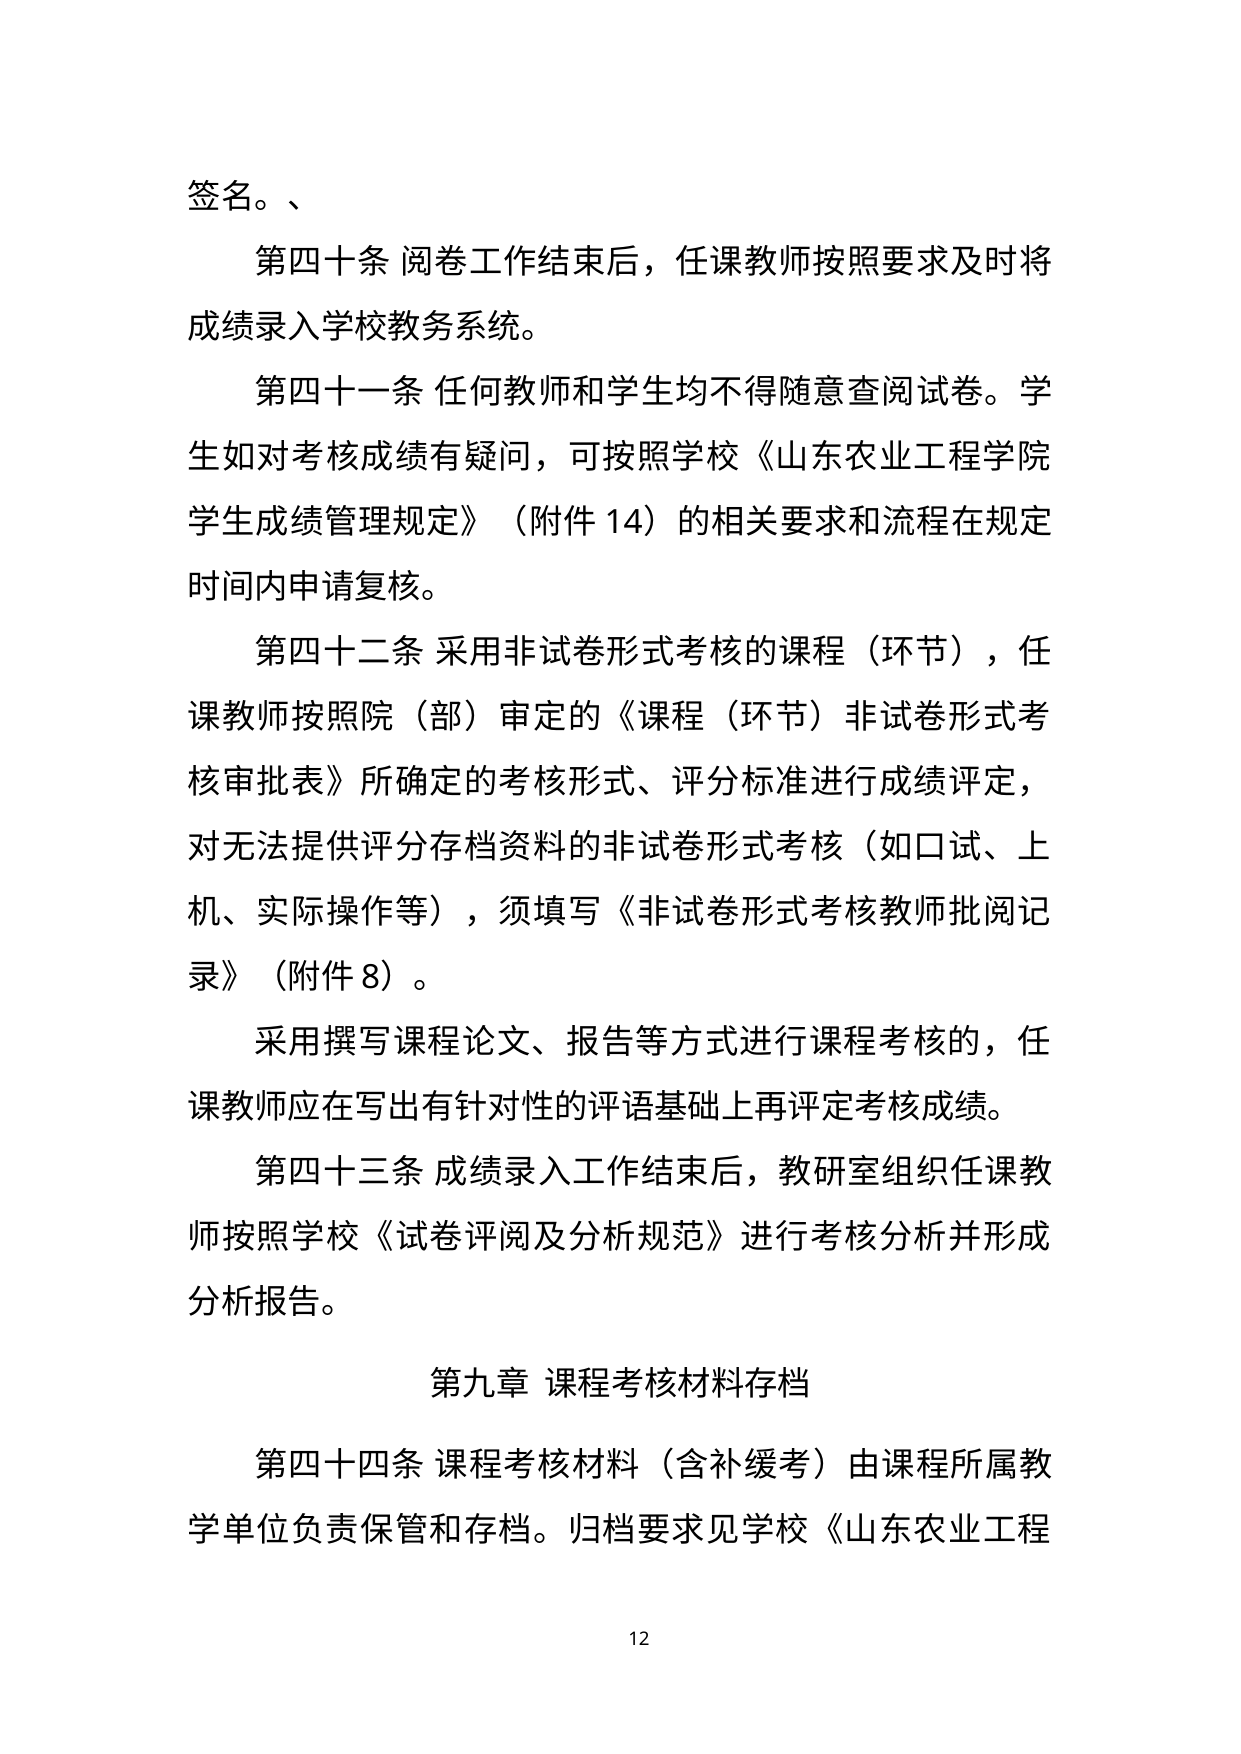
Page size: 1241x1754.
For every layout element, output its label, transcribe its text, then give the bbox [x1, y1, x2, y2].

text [187, 1429, 1053, 1559]
text 第九章 课程考核材料存档 [187, 1348, 1053, 1413]
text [187, 162, 1053, 227]
text 第四十条 阅卷工作结束后，任课教师按照要求及时将成绩录入学校教务系统。 [187, 227, 1053, 357]
text 采用撰写课程论文、报告等方式进行课程考核的，任课教师应在写出有针对性的评语基础上再评定考核成绩。 [187, 1007, 1053, 1137]
text 第四十一条 任何教师和学生均不得随意查阅试卷。学生如对考核成绩有疑问，可按照学校《山东农业工程学院学生成绩管理规定》（附件14）的相关要求和流程在规定时间内申请复核。 [187, 357, 1053, 617]
text 第四十二条 采用非试卷形式考核的课程（环节），任课教师按照院（部）审定的《课程（环节）非试卷形式考核审批表》所确定的考核形式、评分标准进行成绩评定，对无法提供评分存档资料的非试卷形式考核（如口试、上机、实际操作等），须填写《非试卷形式考核教师批阅记录》（附件8）。 [187, 617, 1053, 1007]
text 第四十三条 成绩录入工作结束后，教研室组织任课教师按照学校《试卷评阅及分析规范》进行考核分析并形成分析报告。 [187, 1137, 1053, 1332]
